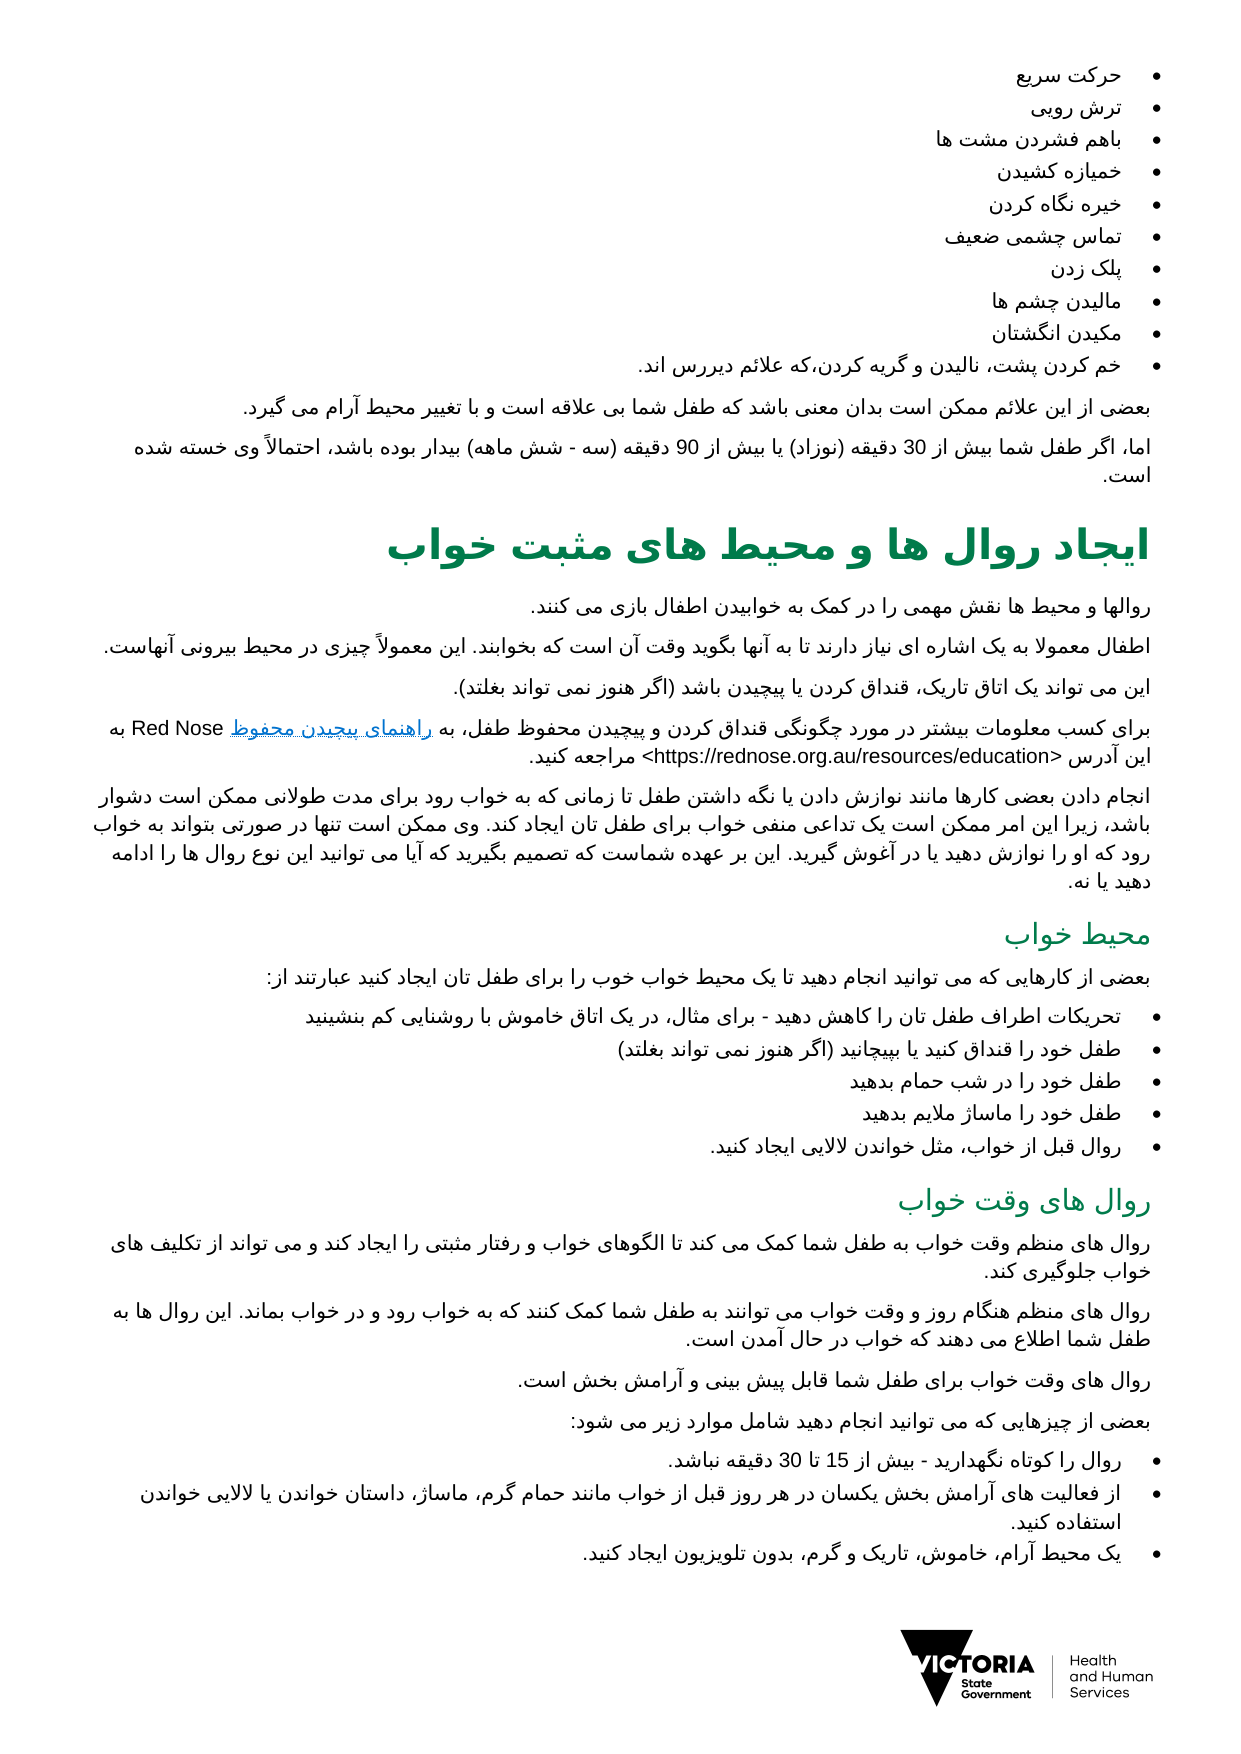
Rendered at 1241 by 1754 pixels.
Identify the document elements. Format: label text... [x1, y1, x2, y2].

text بعضی از این علائم ممکن است بدان معنی باشد که طفل شما بی علاقه است و با تغییر محیط آرام می گیرد. [89, 390, 1152, 418]
text روال را کوتاه نگهدارید - بیش از 15 تا 30 دقیقه نباشد. [89, 1445, 1152, 1473]
text بعضی از چیزهایی که می توانید انجام دهید شامل موارد زیر می شود: [89, 1404, 1152, 1432]
text این می تواند یک اتاق تاریک، قنداق کردن یا پیچیدن باشد (اگر هنوز نمی تواند بغلتد). [89, 671, 1152, 699]
text تماس چشمی ضعیف [89, 221, 1152, 249]
picture [0, 1624, 1241, 1754]
text مالیدن چشم ها [89, 285, 1152, 313]
text یک محیط آرام، خاموش، تاریک و گرم، بدون تلویزیون ایجاد کنید. [89, 1538, 1152, 1566]
text حرکت سریع [89, 59, 1152, 87]
text روال های منظم هنگام روز و وقت خواب می توانند به طفل شما کمک کنند که به خواب رود و در خواب بماند. این روال ها به طفل شما اطلاع می دهند که خواب در حال آمدن است. [89, 1295, 1152, 1351]
text اطفال معمولا به یک اشاره ای نیاز دارند تا به آنها بگوید وقت آن است که بخوابند. این معمولاً چیزی در محیط بیرونی آنهاست. [89, 630, 1152, 658]
text خیره نگاه کردن [89, 188, 1152, 216]
text انجام دادن بعضی کارها مانند نوازش دادن یا نگه داشتن طفل تا زمانی که به خواب رود برای مدت طولانی ممکن است دشوار باشد، زیرا این امر ممکن است یک تداعی منفی خواب برای طفل تان ایجاد کند. وی ممکن است تنها در صورتی بتواند به خواب رود که او را نوازش دهید یا در آغوش گیرید. این بر عهده شماست که تصمیم بگیرید که آیا می توانید این نوع روال ها را ادامه دهید یا نه. [89, 780, 1152, 892]
text خمیازه کشیدن [89, 156, 1152, 184]
text روال های منظم وقت خواب به طفل شما کمک می کند تا الگوهای خواب و رفتار مثبتی را ایجاد کند و می تواند از تکلیف های خواب جلوگیری کند. [89, 1226, 1152, 1282]
text روال های وقت خواب برای طفل شما قابل پیش بینی و آرامش بخش است. [89, 1364, 1152, 1392]
text پلک زدن [89, 253, 1152, 281]
text روال قبل از خواب، مثل خواندن لالایی ایجاد کنید. [89, 1130, 1152, 1158]
text از فعالیت های آرامش بخش یکسان در هر روز قبل از خواب مانند حمام گرم، ماساژ، داستان خواندن یا لالایی خواندن استفاده کنید. [89, 1477, 1152, 1533]
text تحریکات اطراف طفل تان را کاهش دهید - برای مثال، در یک اتاق خاموش با روشنایی کم بنشینید [89, 1001, 1152, 1029]
text مکیدن انگشتان [89, 317, 1152, 346]
subtitle محیط خواب [89, 917, 1152, 951]
text روالها و محیط ها نقش مهمی را در کمک به خوابیدن اطفال بازی می کنند. [89, 589, 1152, 617]
text ترش رویی [89, 91, 1152, 119]
text خم کردن پشت، نالیدن و گریه کردن،که علائم دیررس اند. [89, 350, 1152, 378]
text طفل خود را ماساژ ملایم بدهید [89, 1098, 1152, 1126]
text اما، اگر طفل شما بیش از 30 دقیقه (نوزاد) یا بیش از 90 دقیقه (سه - شش ماهه) بیدار بوده باشد، احتمالاً وی خسته شده است. [89, 431, 1152, 487]
text بعضی از کارهایی که می توانید انجام دهید تا یک محیط خواب خوب را برای طفل تان ایجاد کنید عبارتند از: [89, 960, 1152, 988]
text باهم فشردن مشت ها [89, 124, 1152, 152]
subtitle روال های وقت خواب [89, 1183, 1152, 1217]
text برای کسب معلومات بیشتر در مورد چگونگی قنداق کردن و پیچیدن محفوظ طفل، به راهنمای پیچیدن محفوظ Red Nose به این آدرس <https://rednose.org.au/resources/education> مراجعه کنید. [89, 711, 1152, 767]
text طفل خود را در شب حمام بدهید [89, 1066, 1152, 1094]
subtitle ایجاد روال ها و محیط های مثبت خواب [89, 521, 1152, 568]
text طفل خود را قنداق کنید یا بپیچانید (اگر هنوز نمی تواند بغلتد) [89, 1033, 1152, 1061]
